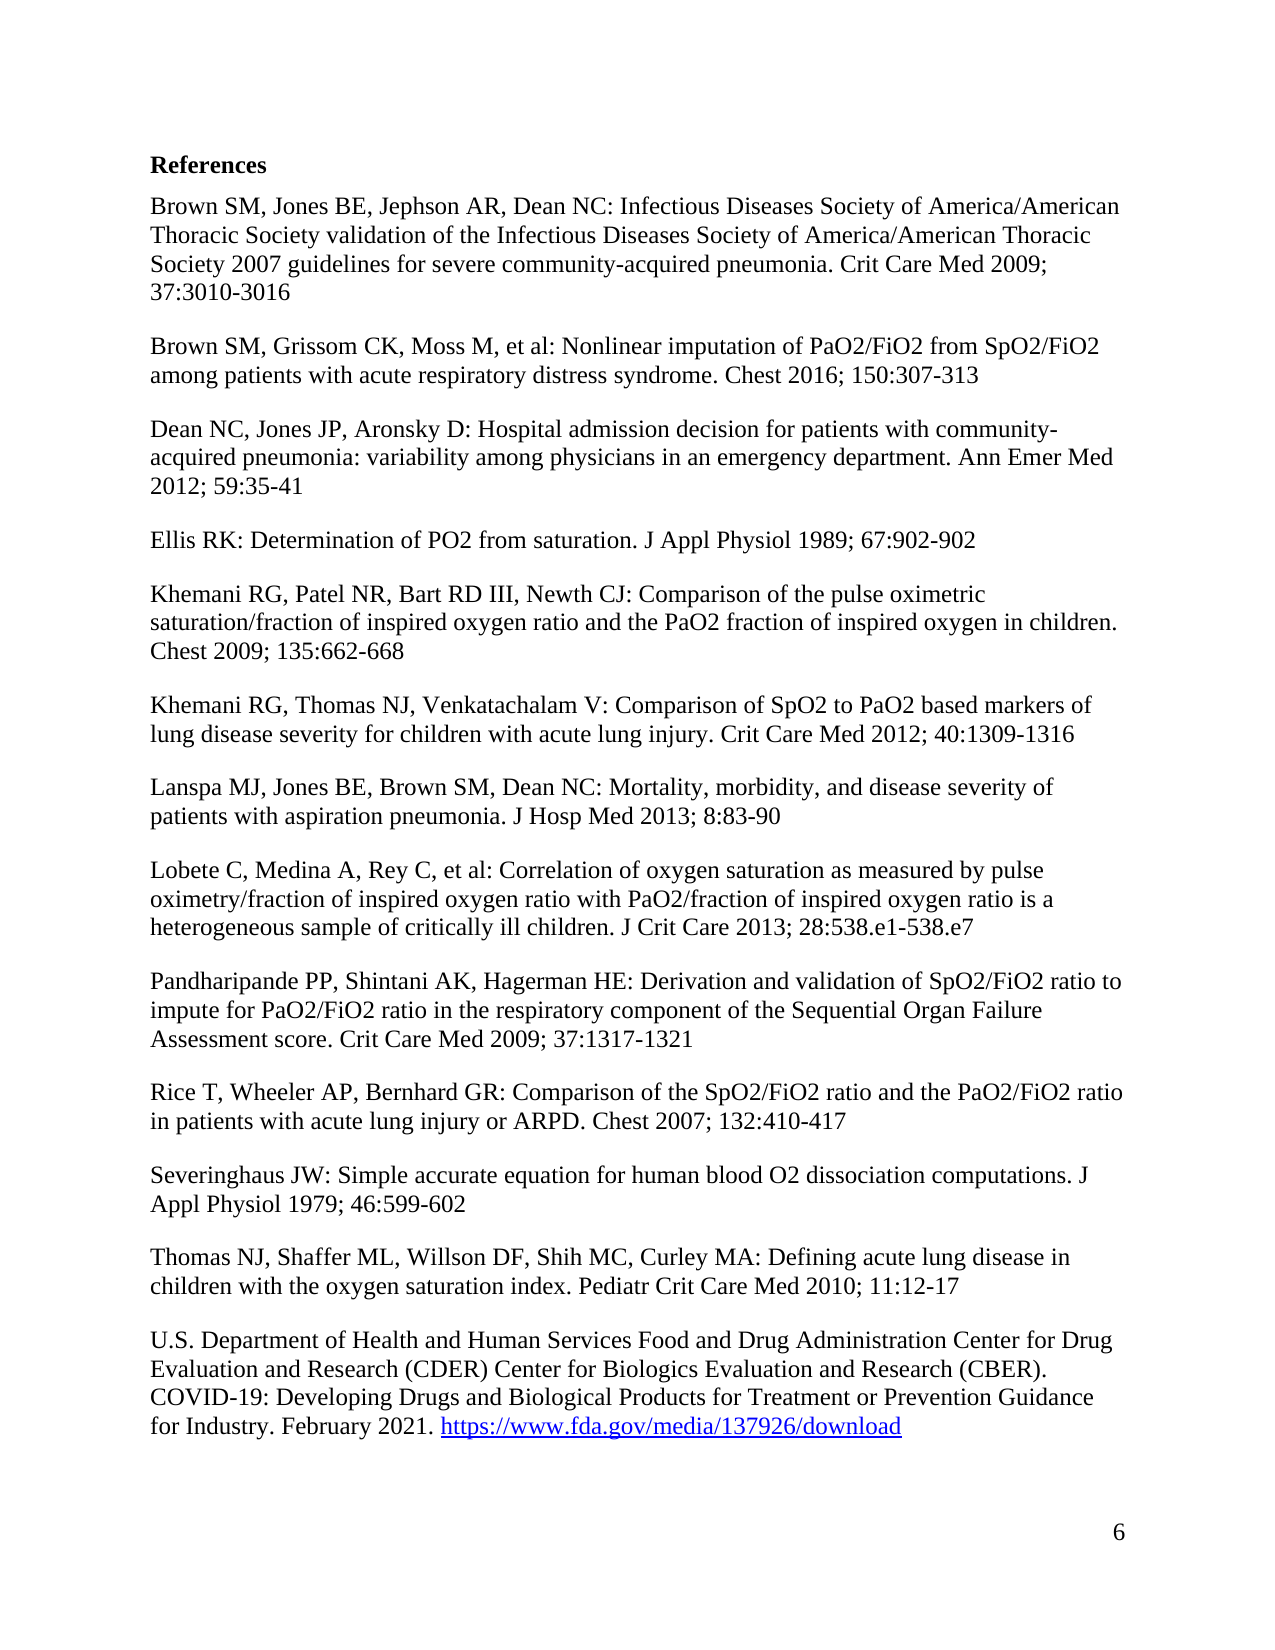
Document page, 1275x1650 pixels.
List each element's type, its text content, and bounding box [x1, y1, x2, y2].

list Thomas NJ, Shaffer ML, Willson DF, Shih MC, Curley MA: Defining acute lung disease in children with the oxygen saturation index. Pediatr Crit Care Med 2010; 11:12-17 [150, 1242, 1125, 1300]
list Brown SM, Jones BE, Jephson AR, Dean NC: Infectious Diseases Society of America/American Thoracic Society validation of the Infectious Diseases Society of America/American Thoracic Society 2007 guidelines for severe community-acquired pneumonia. Crit Care Med 2009; 37:3010-3016 [150, 191, 1125, 306]
list Ellis RK: Determination of PO2 from saturation. J Appl Physiol 1989; 67:902-902 [150, 525, 1125, 554]
list Brown SM, Grissom CK, Moss M, et al: Nonlinear imputation of PaO2/FiO2 from SpO2/FiO2 among patients with acute respiratory distress syndrome. Chest 2016; 150:307-313 [150, 331, 1125, 389]
list Dean NC, Jones JP, Aronsky D: Hospital admission decision for patients with community-acquired pneumonia: variability among physicians in an emergency department. Ann Emer Med 2012; 59:35-41 [150, 414, 1125, 500]
list Pandharipande PP, Shintani AK, Hagerman HE: Derivation and validation of SpO2/FiO2 ratio to impute for PaO2/FiO2 ratio in the respiratory component of the Sequential Organ Failure Assessment score. Crit Care Med 2009; 37:1317-1321 [150, 966, 1125, 1052]
list Khemani RG, Thomas NJ, Venkatachalam V: Comparison of SpO2 to PaO2 based markers of lung disease severity for children with acute lung injury. Crit Care Med 2012; 40:1309-1316 [150, 690, 1125, 747]
text References [150, 150, 1125, 179]
list Lanspa MJ, Jones BE, Brown SM, Dean NC: Mortality, morbidity, and disease severity of patients with aspiration pneumonia. J Hosp Med 2013; 8:83-90 [150, 772, 1125, 830]
list Severinghaus JW: Simple accurate equation for human blood O2 dissociation computations. J Appl Physiol 1979; 46:599-602 [150, 1160, 1125, 1217]
list Lobete C, Medina A, Rey C, et al: Correlation of oxygen saturation as measured by pulse oximetry/fraction of inspired oxygen ratio with PaO2/fraction of inspired oxygen ratio is a heterogeneous sample of critically ill children. J Crit Care 2013; 28:538.e1-538.e7 [150, 855, 1125, 941]
list Khemani RG, Patel NR, Bart RD III, Newth CJ: Comparison of the pulse oximetric saturation/fraction of inspired oxygen ratio and the PaO2 fraction of inspired oxygen in children. Chest 2009; 135:662-668 [150, 579, 1125, 665]
list U.S. Department of Health and Human Services Food and Drug Administration Center for Drug Evaluation and Research (CDER) Center for Biologics Evaluation and Research (CBER). COVID-19: Developing Drugs and Biological Products for Treatment or Prevention Guidance for Industry. February 2021. https://www.fda.gov/media/137926/download [150, 1325, 1125, 1440]
list Rice T, Wheeler AP, Bernhard GR: Comparison of the SpO2/FiO2 ratio and the PaO2/FiO2 ratio in patients with acute lung injury or ARPD. Chest 2007; 132:410-417 [150, 1077, 1125, 1135]
